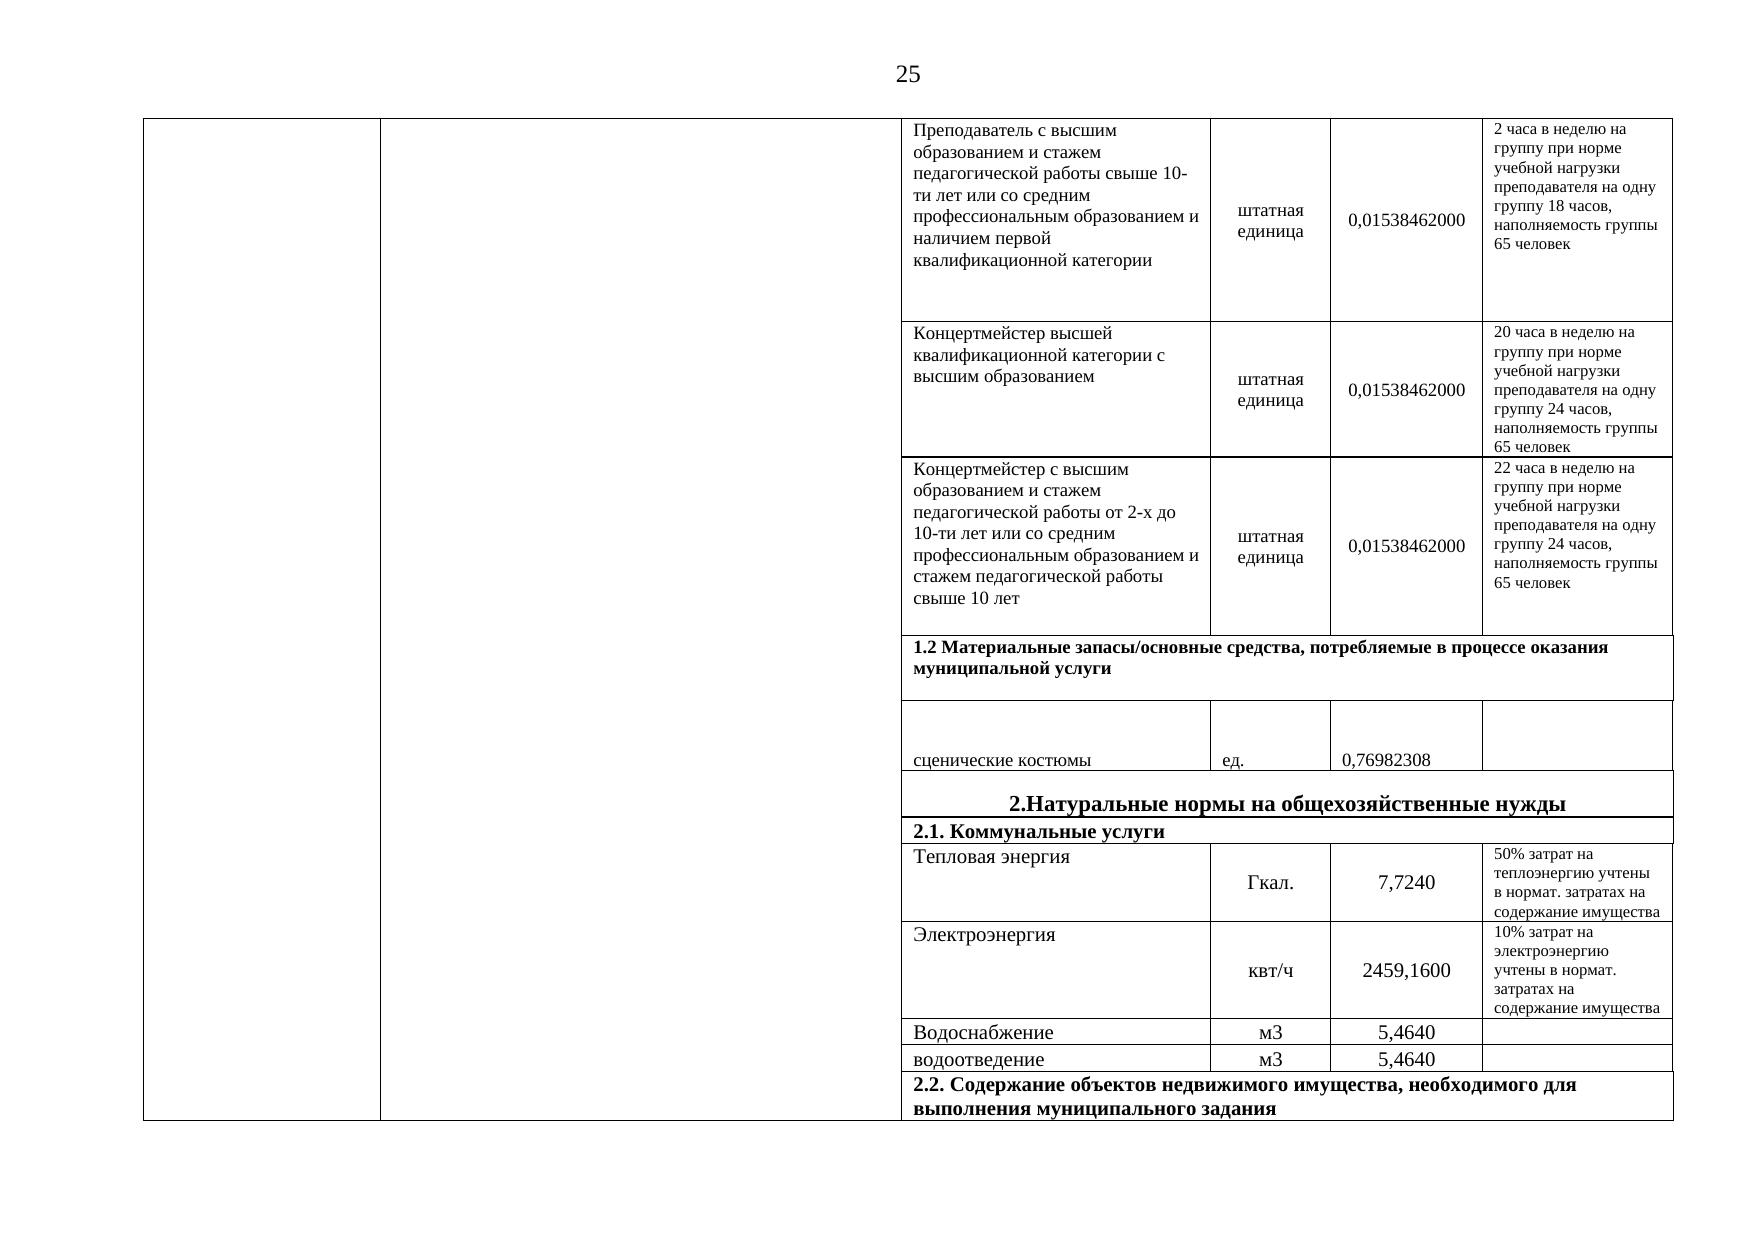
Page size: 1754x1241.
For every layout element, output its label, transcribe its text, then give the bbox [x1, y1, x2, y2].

table_cell Преподаватель с высшим образованием и стажем педагогической работы свыше 10-ти лет или со средним профессиональным образованием и наличием первой квалификационной категории [902, 119, 1210, 321]
table_cell квт/ч [1211, 922, 1330, 1017]
table_cell штатная единица [1211, 322, 1330, 456]
table_cell 2.Натуральные нормы на общехозяйственные нужды [902, 771, 1673, 816]
table_cell 1.2 Материальные запасы/основные средства, потребляемые в процессе оказания муниципальной услуги [902, 636, 1673, 700]
table_cell 0,01538462000 [1331, 322, 1482, 456]
table_cell Электроэнергия [902, 922, 1210, 1017]
table_cell Водоснабжение [902, 1019, 1210, 1044]
table_cell Гкал. [1211, 844, 1330, 921]
table_cell 2.2. Содержание объектов недвижимого имущества, необходимого для выполнения муниципального задания [902, 1072, 1673, 1120]
table_cell 50% затрат на теплоэнергию учтены в нормат. затратах на содержание имущества [1483, 844, 1672, 921]
table_cell Тепловая энергия [902, 844, 1210, 921]
table_cell 2459,1600 [1331, 922, 1482, 1017]
table_cell [1483, 1045, 1672, 1071]
table_cell м3 [1211, 1019, 1330, 1044]
table_cell 22 часа в неделю на группу при норме учебной нагрузки преподавателя на одну группу 24 часов, наполняемость группы 65 человек [1483, 458, 1672, 634]
table_cell сценические костюмы [902, 701, 1210, 770]
table_cell ед. [1211, 701, 1330, 770]
table_cell 5,4640 [1331, 1045, 1482, 1071]
table_cell 2 часа в неделю на группу при норме учебной нагрузки преподавателя на одну группу 18 часов, наполняемость группы 65 человек [1483, 119, 1672, 321]
table_cell водоотведение [902, 1045, 1210, 1071]
table_cell 5,4640 [1331, 1019, 1482, 1044]
table_cell [1483, 701, 1672, 770]
table_cell штатная единица [1211, 119, 1330, 321]
table_cell 7,7240 [1331, 844, 1482, 921]
table_cell 10% затрат на электроэнергию учтены в нормат. затратах на содержание имущества [1483, 922, 1672, 1017]
table_cell штатная единица [1211, 458, 1330, 634]
table_cell 2.1. Коммунальные услуги [902, 818, 1673, 843]
table_cell 0,76982308 [1331, 701, 1482, 770]
table_cell Концертмейстер с высшим образованием и стажем педагогической работы от 2-х до 10-ти лет или со средним профессиональным образованием и стажем педагогической работы свыше 10 лет [902, 458, 1210, 634]
table_cell 0,01538462000 [1331, 458, 1482, 634]
table_cell 0,01538462000 [1331, 119, 1482, 321]
table_cell м3 [1211, 1045, 1330, 1071]
table_cell 20 часа в неделю на группу при норме учебной нагрузки преподавателя на одну группу 24 часов, наполняемость группы 65 человек [1483, 322, 1672, 456]
table_cell [1483, 1019, 1672, 1044]
table_cell Концертмейстер высшей квалификационной категории с высшим образованием [902, 322, 1210, 456]
